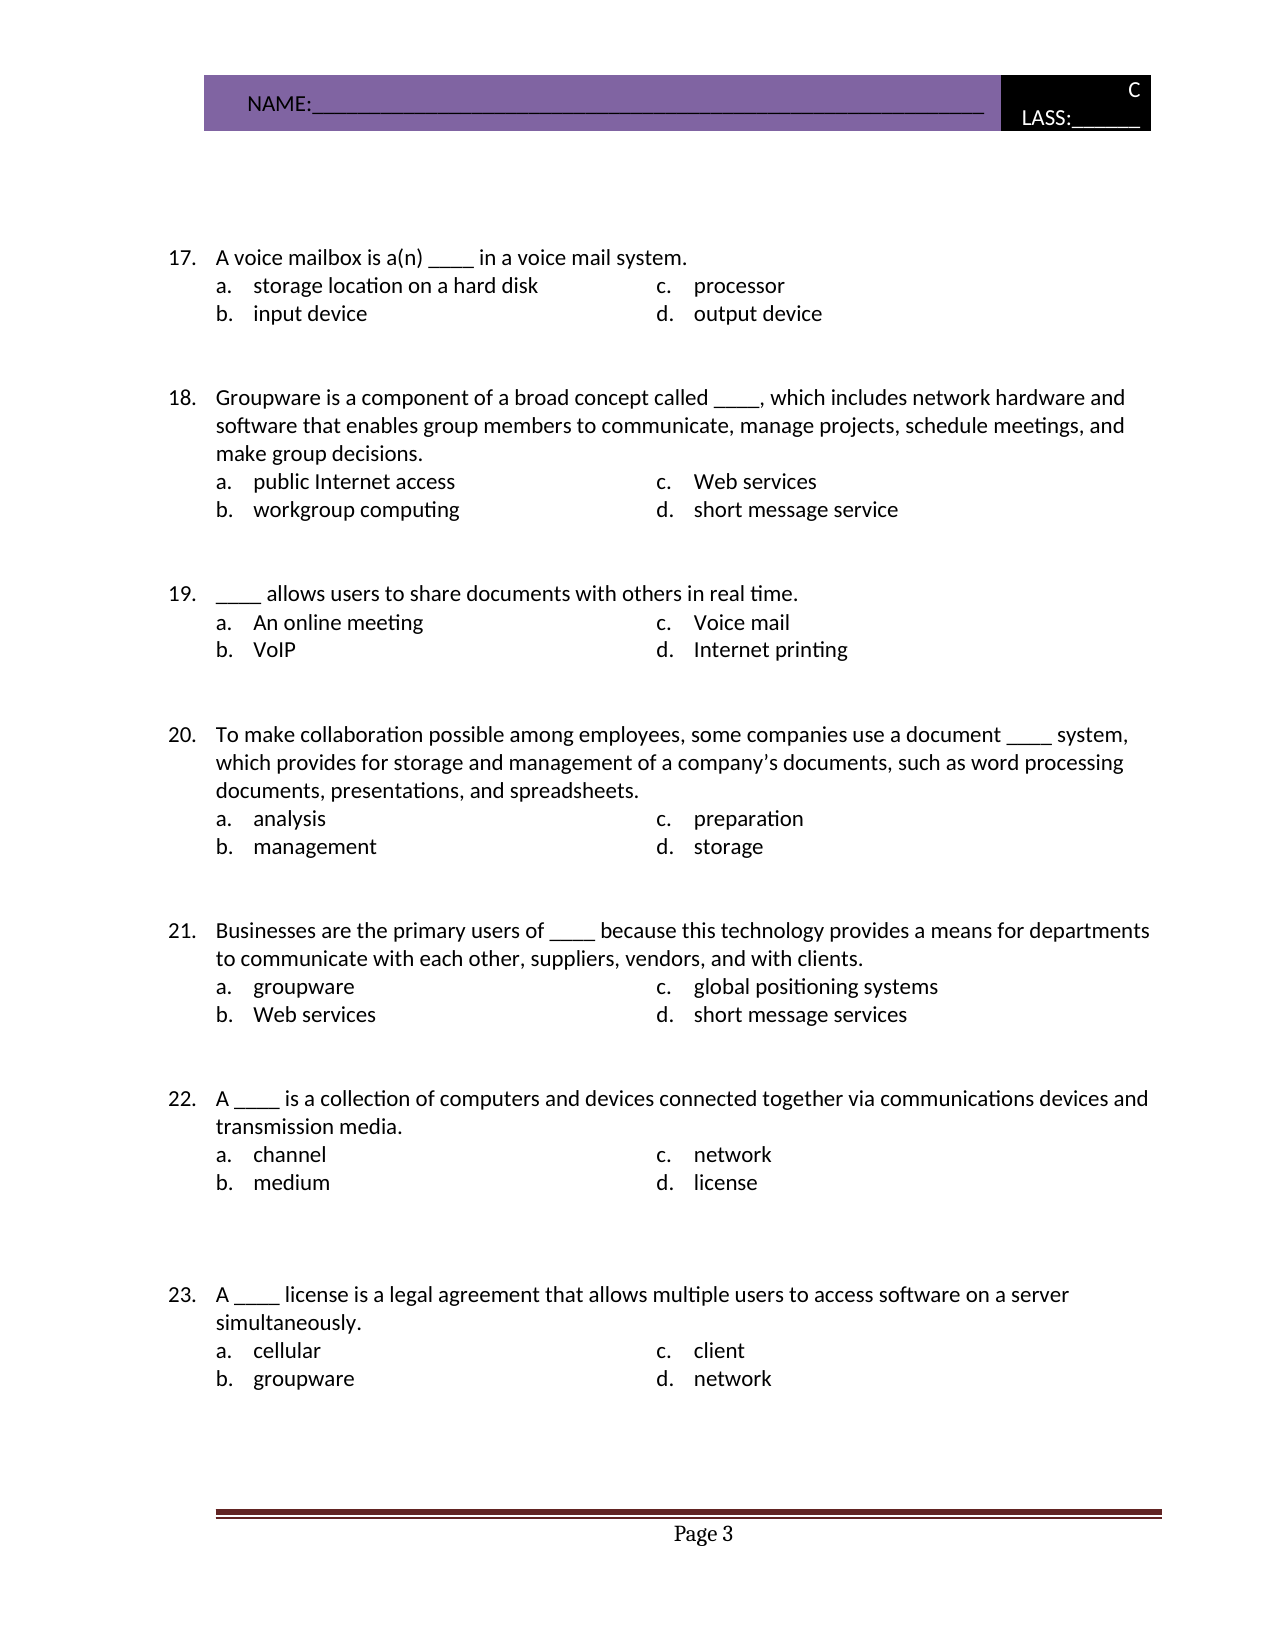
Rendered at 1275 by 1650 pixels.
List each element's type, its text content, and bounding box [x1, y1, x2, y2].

table_header groupware [249, 972, 652, 1000]
table_cell b. [211, 1168, 248, 1196]
table_header channel [249, 1140, 652, 1168]
table_cell VoIP [249, 636, 652, 664]
table_cell d. [652, 1000, 689, 1028]
table_header client [689, 1336, 1092, 1364]
table_header a. [211, 804, 248, 832]
table_header c. [652, 271, 689, 299]
table_cell storage [689, 832, 1092, 860]
table_cell d. [652, 299, 689, 327]
table_header a. [211, 271, 248, 299]
text 20. To make collaboration possible among employees, some companies use a document ____ system, which provides for storage and management of a company’s documents, such as word processing documents, presentations, and spreadsheets. [150, 720, 1162, 804]
text 23. A ____ license is a legal agreement that allows multiple users to access software on a server simultaneously. [150, 1280, 1162, 1336]
table_cell short message services [689, 1000, 1092, 1028]
table_header c. [652, 1140, 689, 1168]
table_cell groupware [249, 1365, 652, 1392]
table_header Web services [689, 468, 1092, 495]
table_header network [689, 1140, 1092, 1168]
table_header An online meeting [249, 608, 652, 636]
text 17. A voice mailbox is a(n) ____ in a voice mail system. [150, 243, 1162, 271]
table_cell management [249, 832, 652, 860]
table_header c. [652, 972, 689, 1000]
table_header c. [652, 1336, 689, 1364]
table_cell b. [211, 299, 248, 327]
table_cell input device [249, 299, 652, 327]
table_cell short message service [689, 495, 1092, 523]
text 22. A ____ is a collection of computers and devices connected together via communications devices and transmission media. [150, 1084, 1162, 1140]
table_header c. [652, 804, 689, 832]
table_cell d. [652, 636, 689, 664]
table_header analysis [249, 804, 652, 832]
table_cell medium [249, 1168, 652, 1196]
table_header c. [652, 468, 689, 495]
table_header preparation [689, 804, 1092, 832]
table_cell d. [652, 1168, 689, 1196]
table_cell workgroup computing [249, 495, 652, 523]
table_header public Internet access [249, 468, 652, 495]
table_cell b. [211, 495, 248, 523]
table_header c. [652, 608, 689, 636]
table_cell b. [211, 832, 248, 860]
table_cell license [689, 1168, 1092, 1196]
table_header a. [211, 608, 248, 636]
table_header a. [211, 972, 248, 1000]
table_cell d. [652, 832, 689, 860]
table_cell d. [652, 1365, 689, 1392]
text 21. Businesses are the primary users of ____ because this technology provides a means for departments to communicate with each other, suppliers, vendors, and with clients. [150, 916, 1162, 972]
table_header a. [211, 1140, 248, 1168]
table_cell Web services [249, 1000, 652, 1028]
table_header Voice mail [689, 608, 1092, 636]
table_cell output device [689, 299, 1092, 327]
table_header a. [211, 1336, 248, 1364]
table_cell b. [211, 636, 248, 664]
table_header cellular [249, 1336, 652, 1364]
table_header a. [211, 468, 248, 495]
table_cell d. [652, 495, 689, 523]
table_header storage location on a hard disk [249, 271, 652, 299]
table_cell b. [211, 1000, 248, 1028]
table_cell network [689, 1365, 1092, 1392]
text 18. Groupware is a component of a broad concept called ____, which includes network hardware and software that enables group members to communicate, manage projects, schedule meetings, and make group decisions. [150, 383, 1162, 467]
text 19. ____ allows users to share documents with others in real time. [150, 579, 1162, 608]
table_cell b. [211, 1365, 248, 1392]
table_header global positioning systems [689, 972, 1092, 1000]
table_header processor [689, 271, 1092, 299]
table_cell Internet printing [689, 636, 1092, 664]
